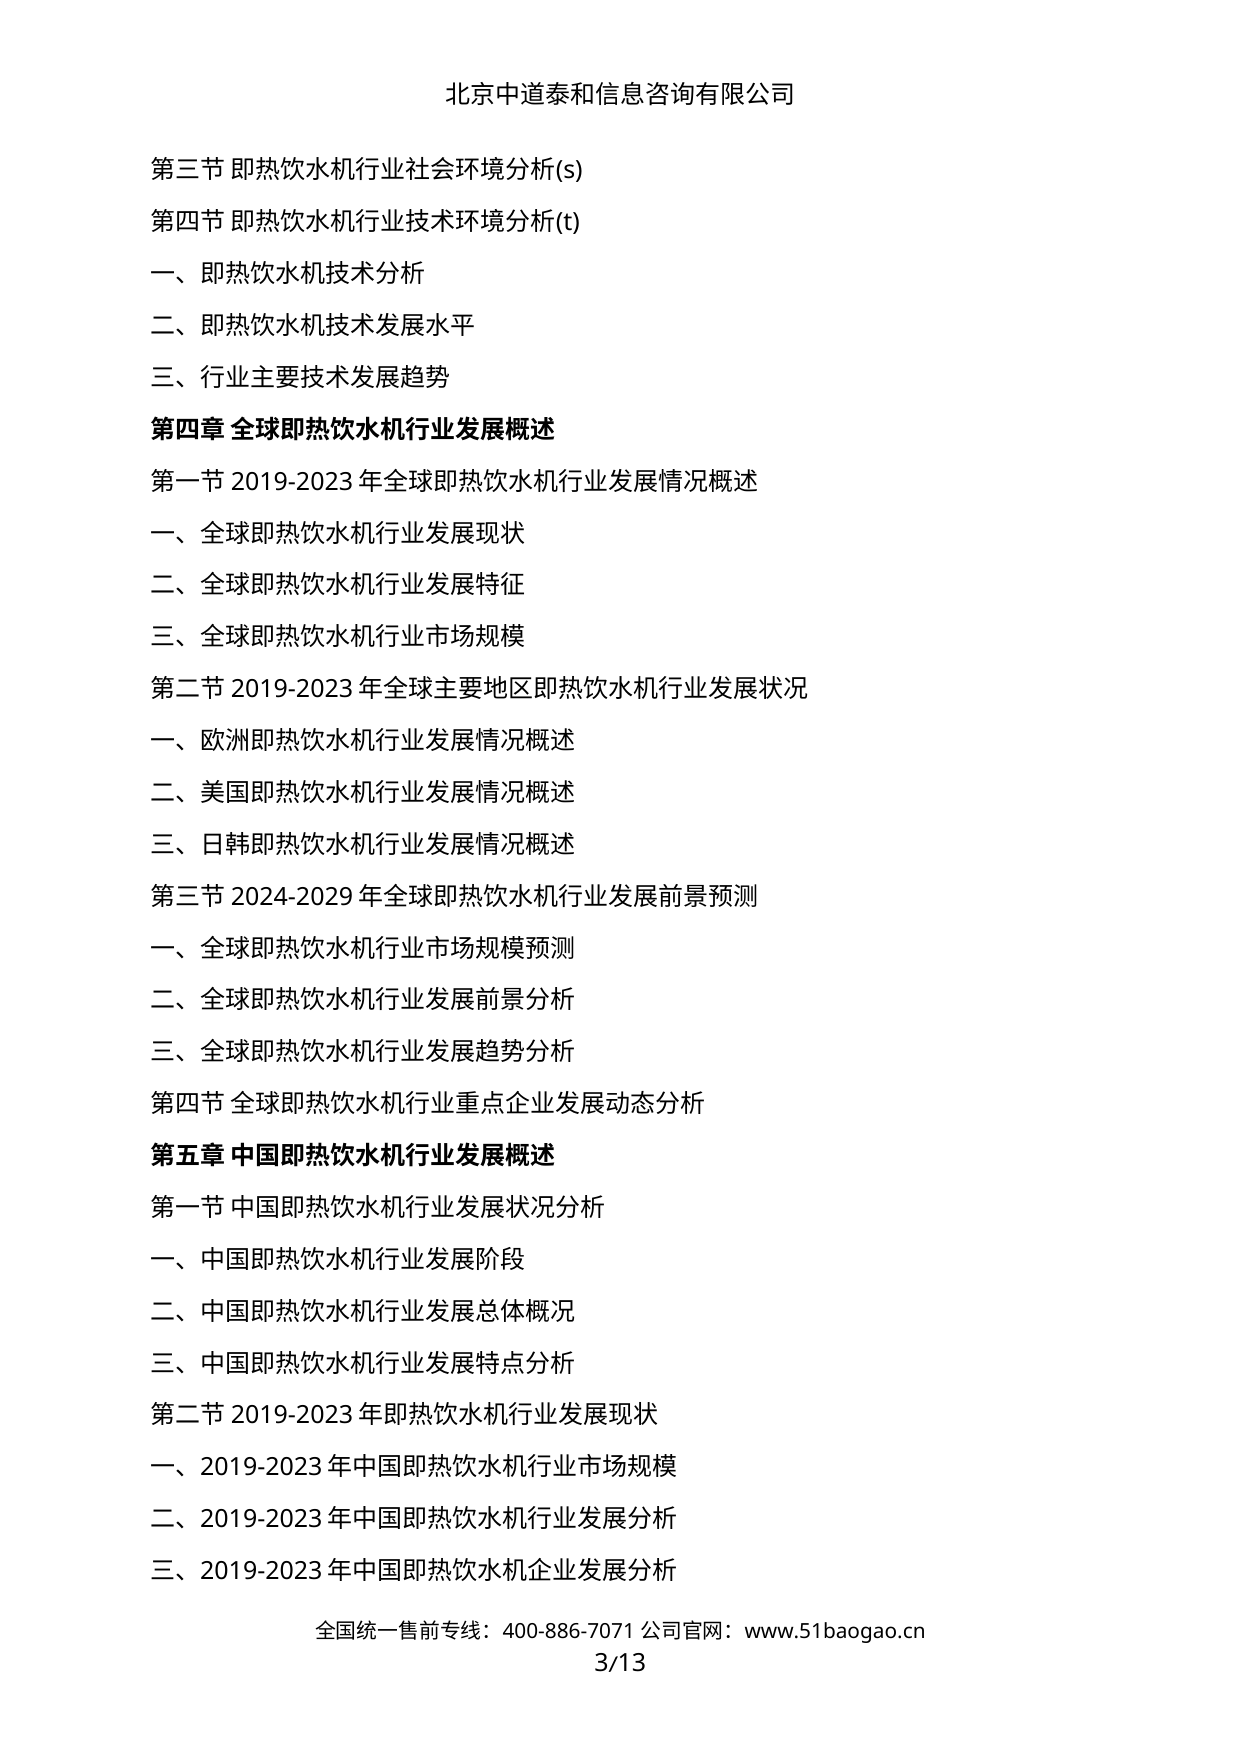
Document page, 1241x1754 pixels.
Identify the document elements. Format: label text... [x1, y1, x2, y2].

text 二、2019-2023年中国即热饮水机行业发展分析 [150, 1499, 1090, 1535]
text 一、即热饮水机技术分析 [150, 254, 1090, 290]
text 一、2019-2023年中国即热饮水机行业市场规模 [150, 1447, 1090, 1483]
text 三、全球即热饮水机行业市场规模 [150, 617, 1090, 653]
text 二、全球即热饮水机行业发展前景分析 [150, 980, 1090, 1016]
text 第一节 中国即热饮水机行业发展状况分析 [150, 1187, 1090, 1224]
text 第五章 中国即热饮水机行业发展概述 [150, 1136, 1090, 1172]
text 一、全球即热饮水机行业市场规模预测 [150, 928, 1090, 964]
text 一、全球即热饮水机行业发展现状 [150, 513, 1090, 549]
text 三、全球即热饮水机行业发展趋势分析 [150, 1032, 1090, 1068]
text 三、日韩即热饮水机行业发展情况概述 [150, 824, 1090, 861]
text 二、即热饮水机技术发展水平 [150, 306, 1090, 342]
text 第四章 全球即热饮水机行业发展概述 [150, 409, 1090, 446]
text 第二节 2019-2023年即热饮水机行业发展现状 [150, 1395, 1090, 1431]
text 三、2019-2023年中国即热饮水机企业发展分析 [150, 1551, 1090, 1587]
text 第三节 2024-2029年全球即热饮水机行业发展前景预测 [150, 876, 1090, 912]
text 三、行业主要技术发展趋势 [150, 357, 1090, 394]
text 第四节 即热饮水机行业技术环境分析(t) [150, 202, 1090, 238]
text 三、中国即热饮水机行业发展特点分析 [150, 1343, 1090, 1379]
text 第一节 2019-2023年全球即热饮水机行业发展情况概述 [150, 461, 1090, 497]
text 二、全球即热饮水机行业发展特征 [150, 565, 1090, 601]
text 第四节 全球即热饮水机行业重点企业发展动态分析 [150, 1084, 1090, 1120]
text 一、中国即热饮水机行业发展阶段 [150, 1239, 1090, 1276]
text 第二节 2019-2023年全球主要地区即热饮水机行业发展状况 [150, 669, 1090, 705]
text 第三节 即热饮水机行业社会环境分析(s) [150, 150, 1090, 186]
text 二、中国即热饮水机行业发展总体概况 [150, 1291, 1090, 1327]
text 一、欧洲即热饮水机行业发展情况概述 [150, 721, 1090, 757]
text 二、美国即热饮水机行业发展情况概述 [150, 772, 1090, 809]
